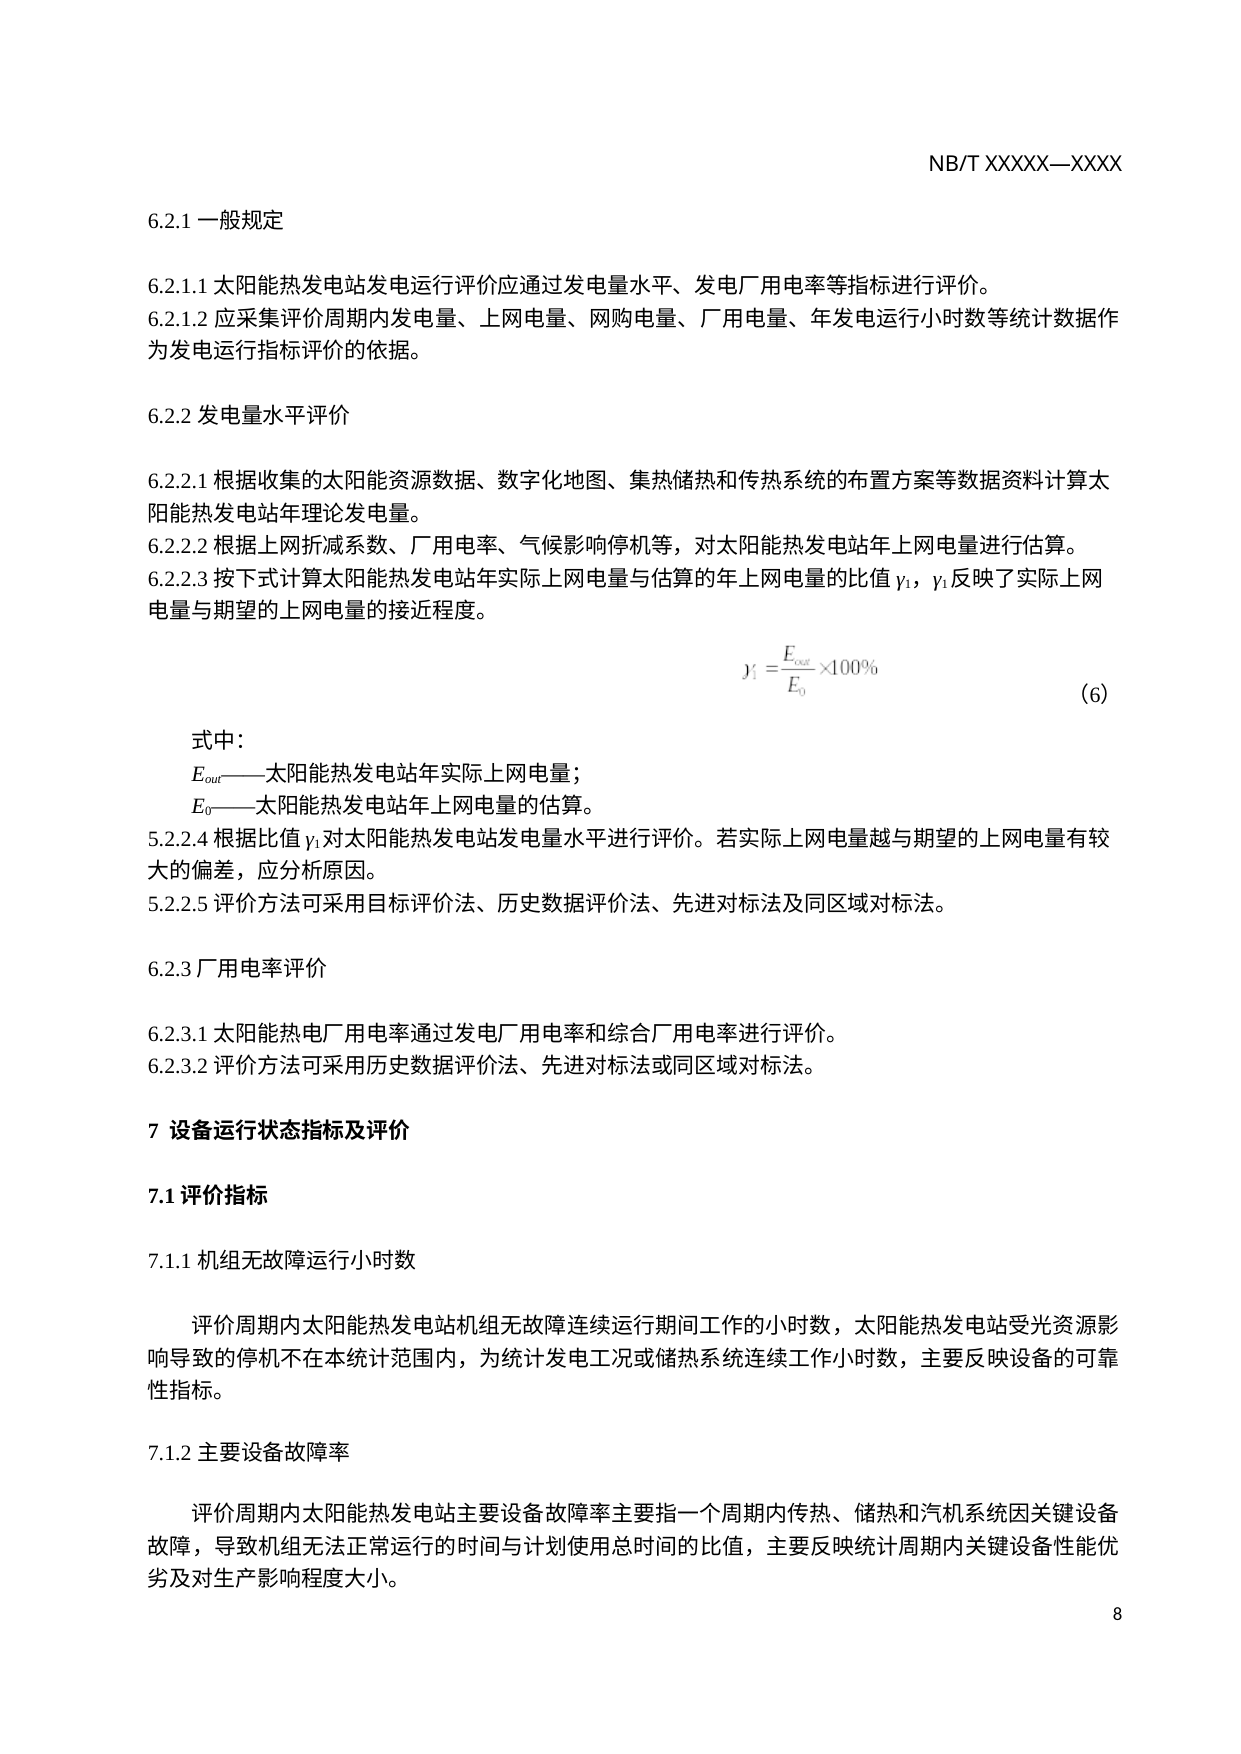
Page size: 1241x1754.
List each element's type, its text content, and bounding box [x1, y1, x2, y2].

text 7.1.1 机组无故障运行小时数 [148, 1243, 1122, 1275]
text E0——太阳能热发电站年上网电量的估算。 [148, 788, 1122, 820]
text 评价周期内太阳能热发电站主要设备故障率主要指一个周期内传热、储热和汽机系统因关键设备故障，导致机组无法正常运行的时间与计划使用总时间的比值，主要反映统计周期内关键设备性能优劣及对生产影响程度大小。 [148, 1496, 1122, 1593]
text 6.2.3厂用电率评价 [148, 950, 1122, 983]
text 6.2.1 一般规定 [148, 203, 1122, 235]
text 5.2.2.5 评价方法可采用目标评价法、历史数据评价法、先进对标法及同区域对标法。 [148, 885, 1122, 918]
text 式中： [148, 723, 1122, 755]
text 6.2.3.2 评价方法可采用历史数据评价法、先进对标法或同区域对标法。 [148, 1048, 1122, 1080]
text 7 设备运行状态指标及评价 [148, 1113, 1122, 1145]
text 6.2.2 发电量水平评价 [148, 398, 1122, 430]
text 6.2.1.1 太阳能热发电站发电运行评价应通过发电量水平、发电厂用电率等指标进行评价。 [148, 268, 1122, 300]
text 6.2.1.2 应采集评价周期内发电量、上网电量、网购电量、厂用电量、年发电运行小时数等统计数据作为发电运行指标评价的依据。 [148, 300, 1122, 365]
text 6.2.3.1 太阳能热电厂用电率通过发电厂用电率和综合厂用电率进行评价。 [148, 1015, 1122, 1048]
text 5.2.2.4 根据比值γ1对太阳能热发电站发电量水平进行评价。若实际上网电量越与期望的上网电量有较大的偏差，应分析原因。 [148, 820, 1122, 885]
text 6.2.2.1 根据收集的太阳能资源数据、数字化地图、集热储热和传热系统的布置方案等数据资料计算太阳能热发电站年理论发电量。 [148, 463, 1122, 528]
text 7.1 评价指标 [148, 1178, 1122, 1210]
text 评价周期内太阳能热发电站机组无故障连续运行期间工作的小时数，太阳能热发电站受光资源影响导致的停机不在本统计范围内，为统计发电工况或储热系统连续工作小时数，主要反映设备的可靠性指标。 [148, 1308, 1122, 1405]
text 6.2.2.3 按下式计算太阳能热发电站年实际上网电量与估算的年上网电量的比值γ1，γ1反映了实际上网电量与期望的上网电量的接近程度。 [148, 560, 1122, 625]
text Eout——太阳能热发电站年实际上网电量； [148, 755, 1122, 788]
text 6.2.2.2 根据上网折减系数、厂用电率、气候影响停机等，对太阳能热发电站年上网电量进行估算。 [148, 528, 1122, 560]
text （6） [148, 625, 1122, 723]
text 7.1.2 主要设备故障率 [148, 1434, 1122, 1467]
